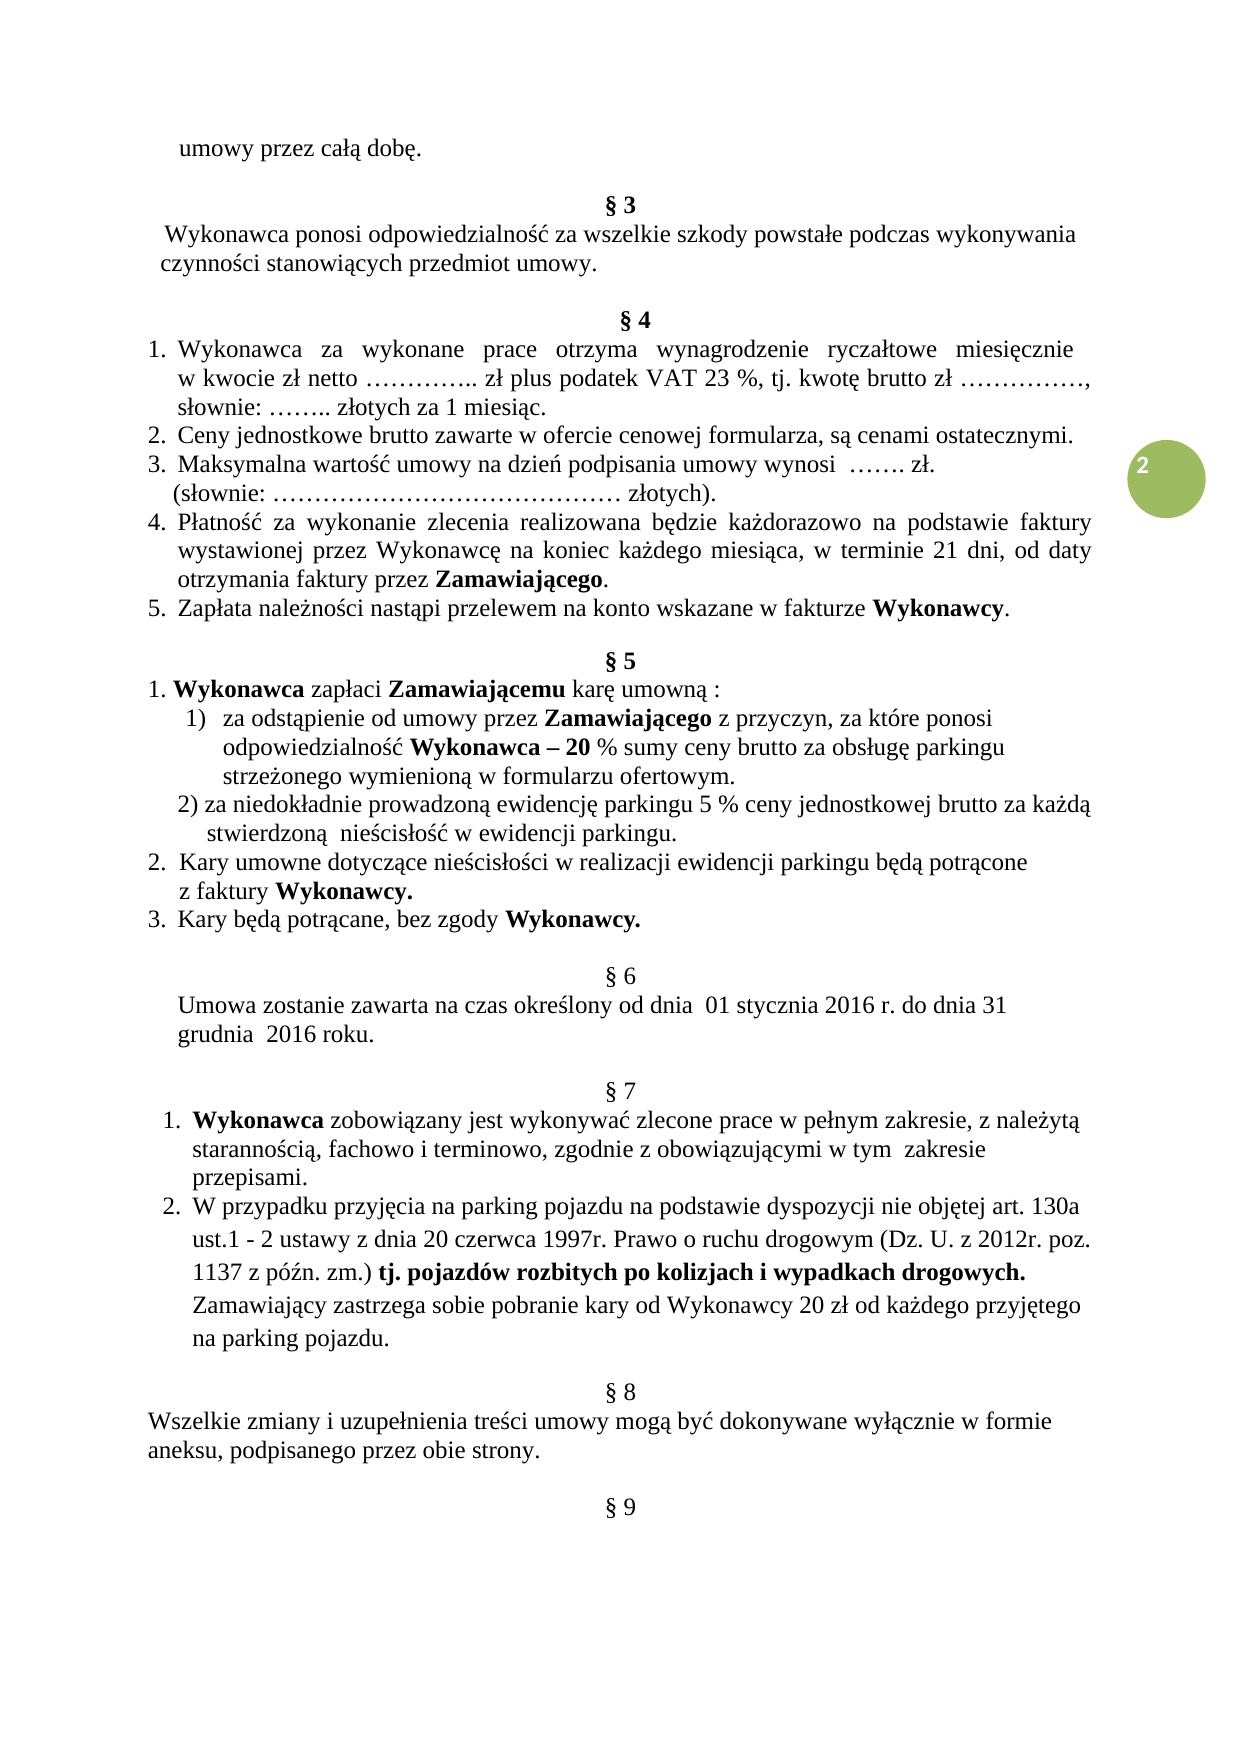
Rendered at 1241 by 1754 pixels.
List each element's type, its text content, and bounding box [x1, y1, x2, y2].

list Wykonawca zobowiązany jest wykonywać zlecone prace w pełnym zakresie, z należytą starannością, fachowo i terminowo, zgodnie z obowiązującymi w tym zakresie przepisami. [162, 1105, 1093, 1191]
text § 5 [148, 646, 1093, 674]
text 1. Wykonawca zapłaci Zamawiającemu karę umowną : [148, 674, 1093, 703]
text § 3 [148, 190, 1093, 219]
text Wszelkie zmiany i uzupełnienia treści umowy mogą być dokonywane wyłącznie w formie aneksu, podpisanego przez obie strony. [148, 1406, 1093, 1463]
text 2. Kary umowne dotyczące nieścisłości w realizacji ewidencji parkingu będą potrącone z faktury Wykonawcy. [148, 847, 1093, 904]
text § 8 [148, 1377, 1093, 1406]
list Płatność za wykonanie zlecenia realizowana będzie każdorazowo na podstawie faktury wystawionej przez Wykonawcę na koniec każdego miesiąca, w terminie 21 dni, od daty otrzymania faktury przez Zamawiającego. [148, 507, 1093, 593]
text 1) za odstąpienie od umowy przez Zamawiającego z przyczyn, za które ponosi odpowiedzialność Wykonawca – 20 % sumy ceny brutto za obsługę parkingu strzeżonego wymienioną w formularzu ofertowym. [185, 703, 1093, 789]
text 3. Kary będą potrącane, bez zgody Wykonawcy. [148, 904, 1093, 933]
text (słownie: …………………………………… złotych). [148, 478, 1093, 507]
list Wykonawca za wykonane prace otrzyma wynagrodzenie ryczałtowe miesięcznie w kwocie zł netto ………….. zł plus podatek VAT 23 %, tj. kwotę brutto zł ……………, słownie: …….. złotych za 1 miesiąc. [148, 334, 1093, 420]
list Ceny jednostkowe brutto zawarte w ofercie cenowej formularza, są cenami ostatecznymi. [148, 420, 1093, 449]
list W przypadku przyjęcia na parking pojazdu na podstawie dyspozycji nie objętej art. 130a ust.1 - 2 ustawy z dnia 20 czerwca 1997r. Prawo o ruchu drogowym (Dz. U. z 2012r. poz. 1137 z późn. zm.) tj. pojazdów rozbitych po kolizjach i wypadkach drogowych. Zamawiający zastrzega sobie pobranie kary od Wykonawcy 20 zł od każdego przyjętego na parking pojazdu. [162, 1191, 1093, 1352]
text § 7 [148, 1076, 1093, 1105]
text 2) za niedokładnie prowadzoną ewidencję parkingu 5 % ceny jednostkowej brutto za każdą stwierdzoną nieścisłość w ewidencji parkingu. [177, 789, 1093, 847]
list Zapłata należności nastąpi przelewem na konto wskazane w fakturze Wykonawcy. [148, 593, 1093, 622]
text § 6 [148, 961, 1093, 990]
list Umowa zostanie zawarta na czas określony od dnia 01 stycznia 2016 r. do dnia 31 grudnia 2016 roku. [177, 990, 1093, 1047]
text § 4 [177, 305, 1093, 334]
text Wykonawca ponosi odpowiedzialność za wszelkie szkody powstałe podczas wykonywania [148, 219, 1093, 248]
text czynności stanowiących przedmiot umowy. [148, 248, 1093, 277]
text § 9 [148, 1492, 1093, 1521]
text umowy przez całą dobę. [148, 133, 1093, 162]
list Maksymalna wartość umowy na dzień podpisania umowy wynosi ……. zł. [148, 449, 1093, 478]
